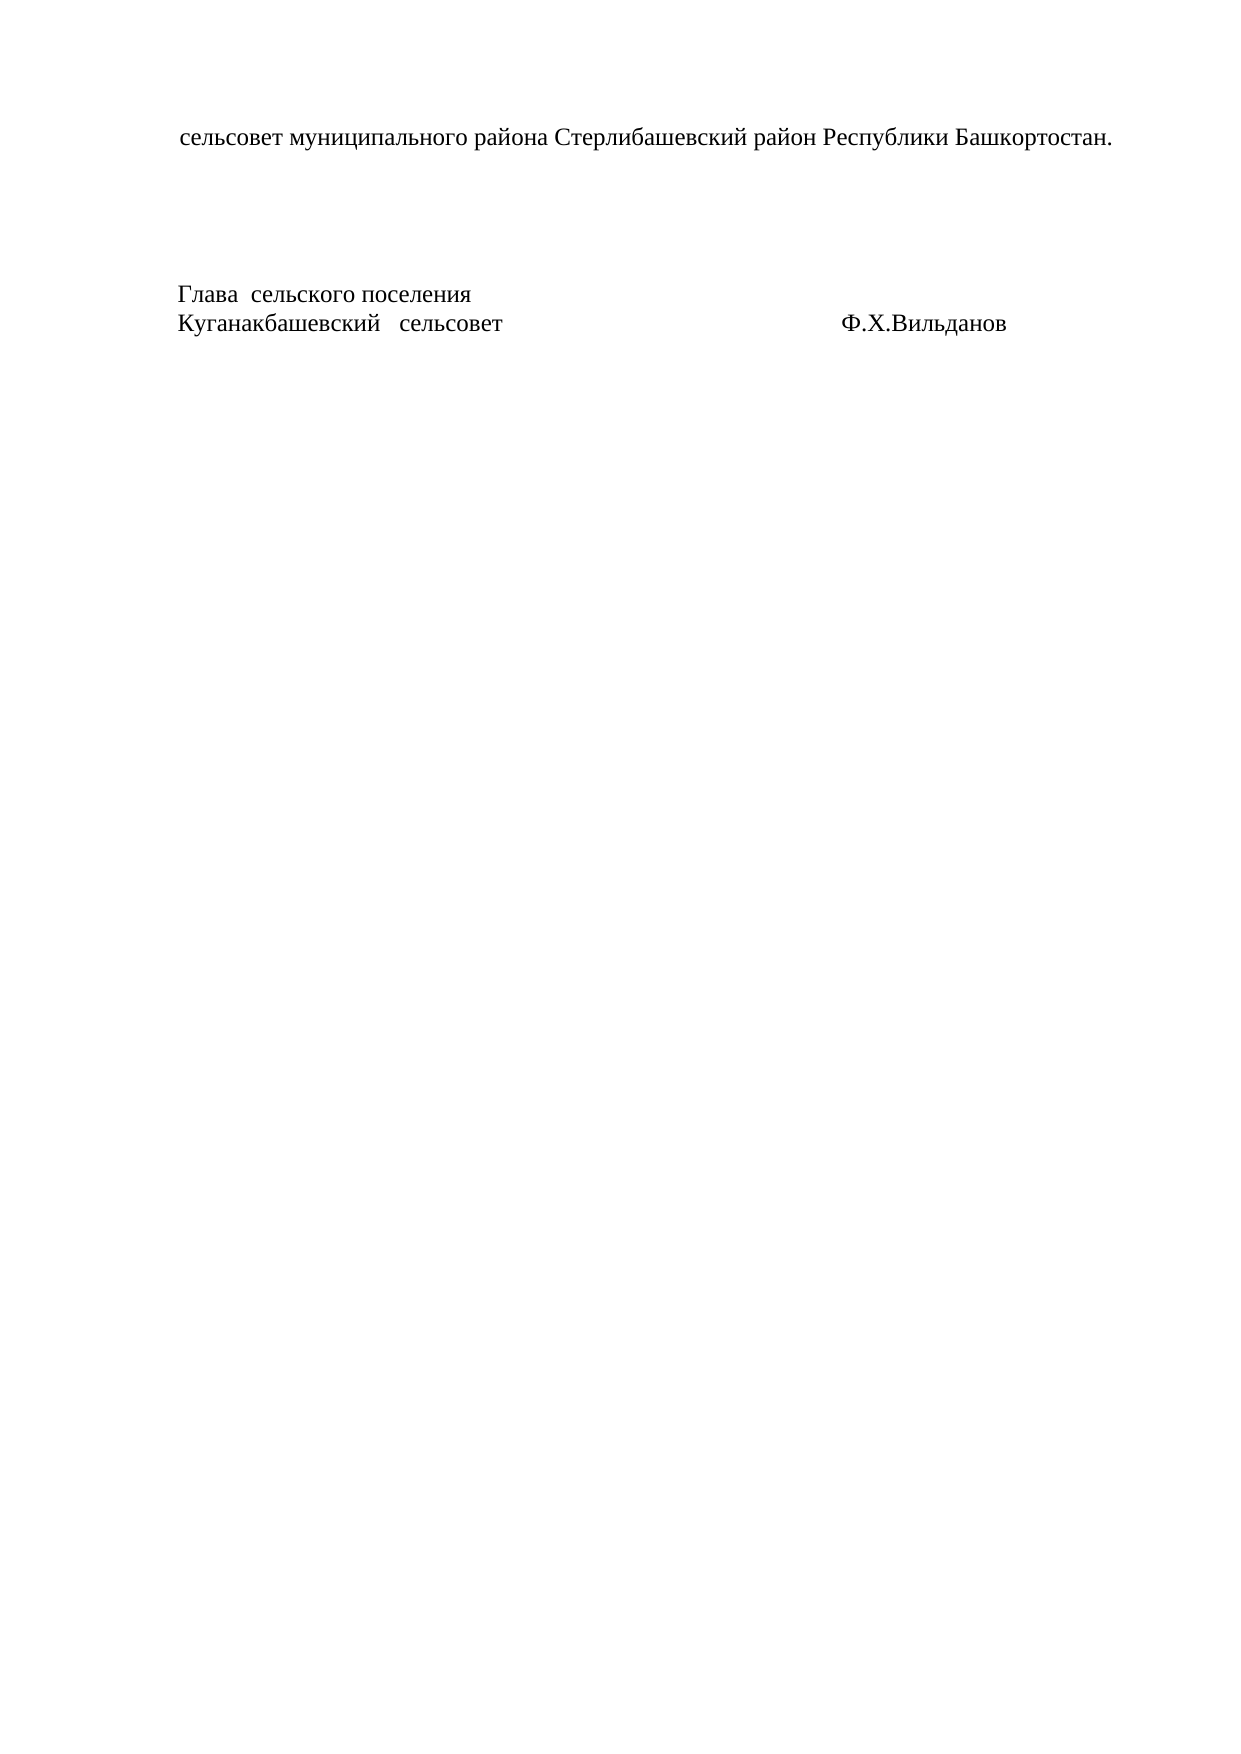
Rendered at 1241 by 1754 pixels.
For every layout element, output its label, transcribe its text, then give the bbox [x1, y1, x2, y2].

text Глава сельского поселения [177, 279, 1152, 308]
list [179, 118, 1152, 152]
text Куганакбашевский сельсовет Ф.Х.Вильданов [177, 308, 1152, 337]
